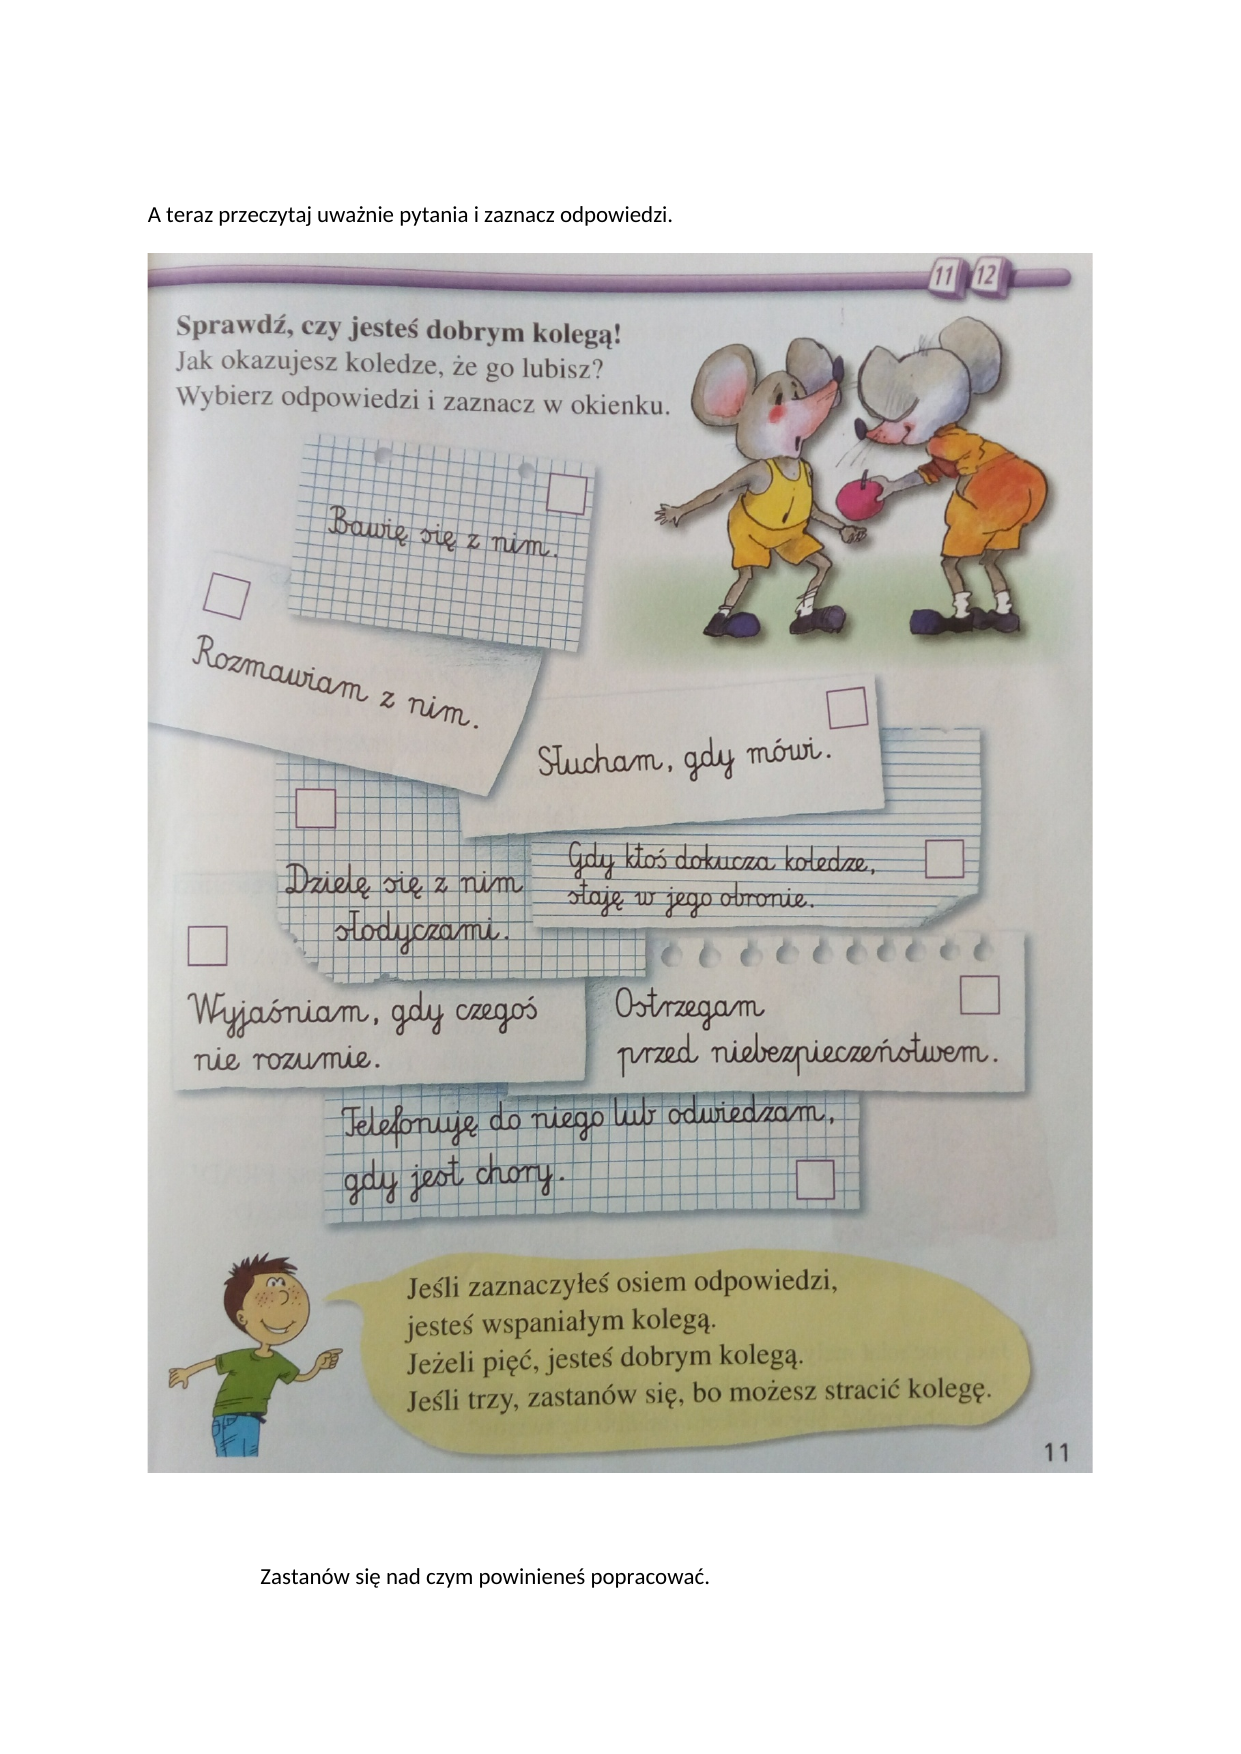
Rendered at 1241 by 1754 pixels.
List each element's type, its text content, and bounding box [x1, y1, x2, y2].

list Zastanów się nad czym powinieneś popracować. [260, 1562, 1093, 1590]
text A teraz przeczytaj uważnie pytania i zaznacz odpowiedzi. [148, 201, 1093, 229]
picture [147, 253, 1093, 1473]
